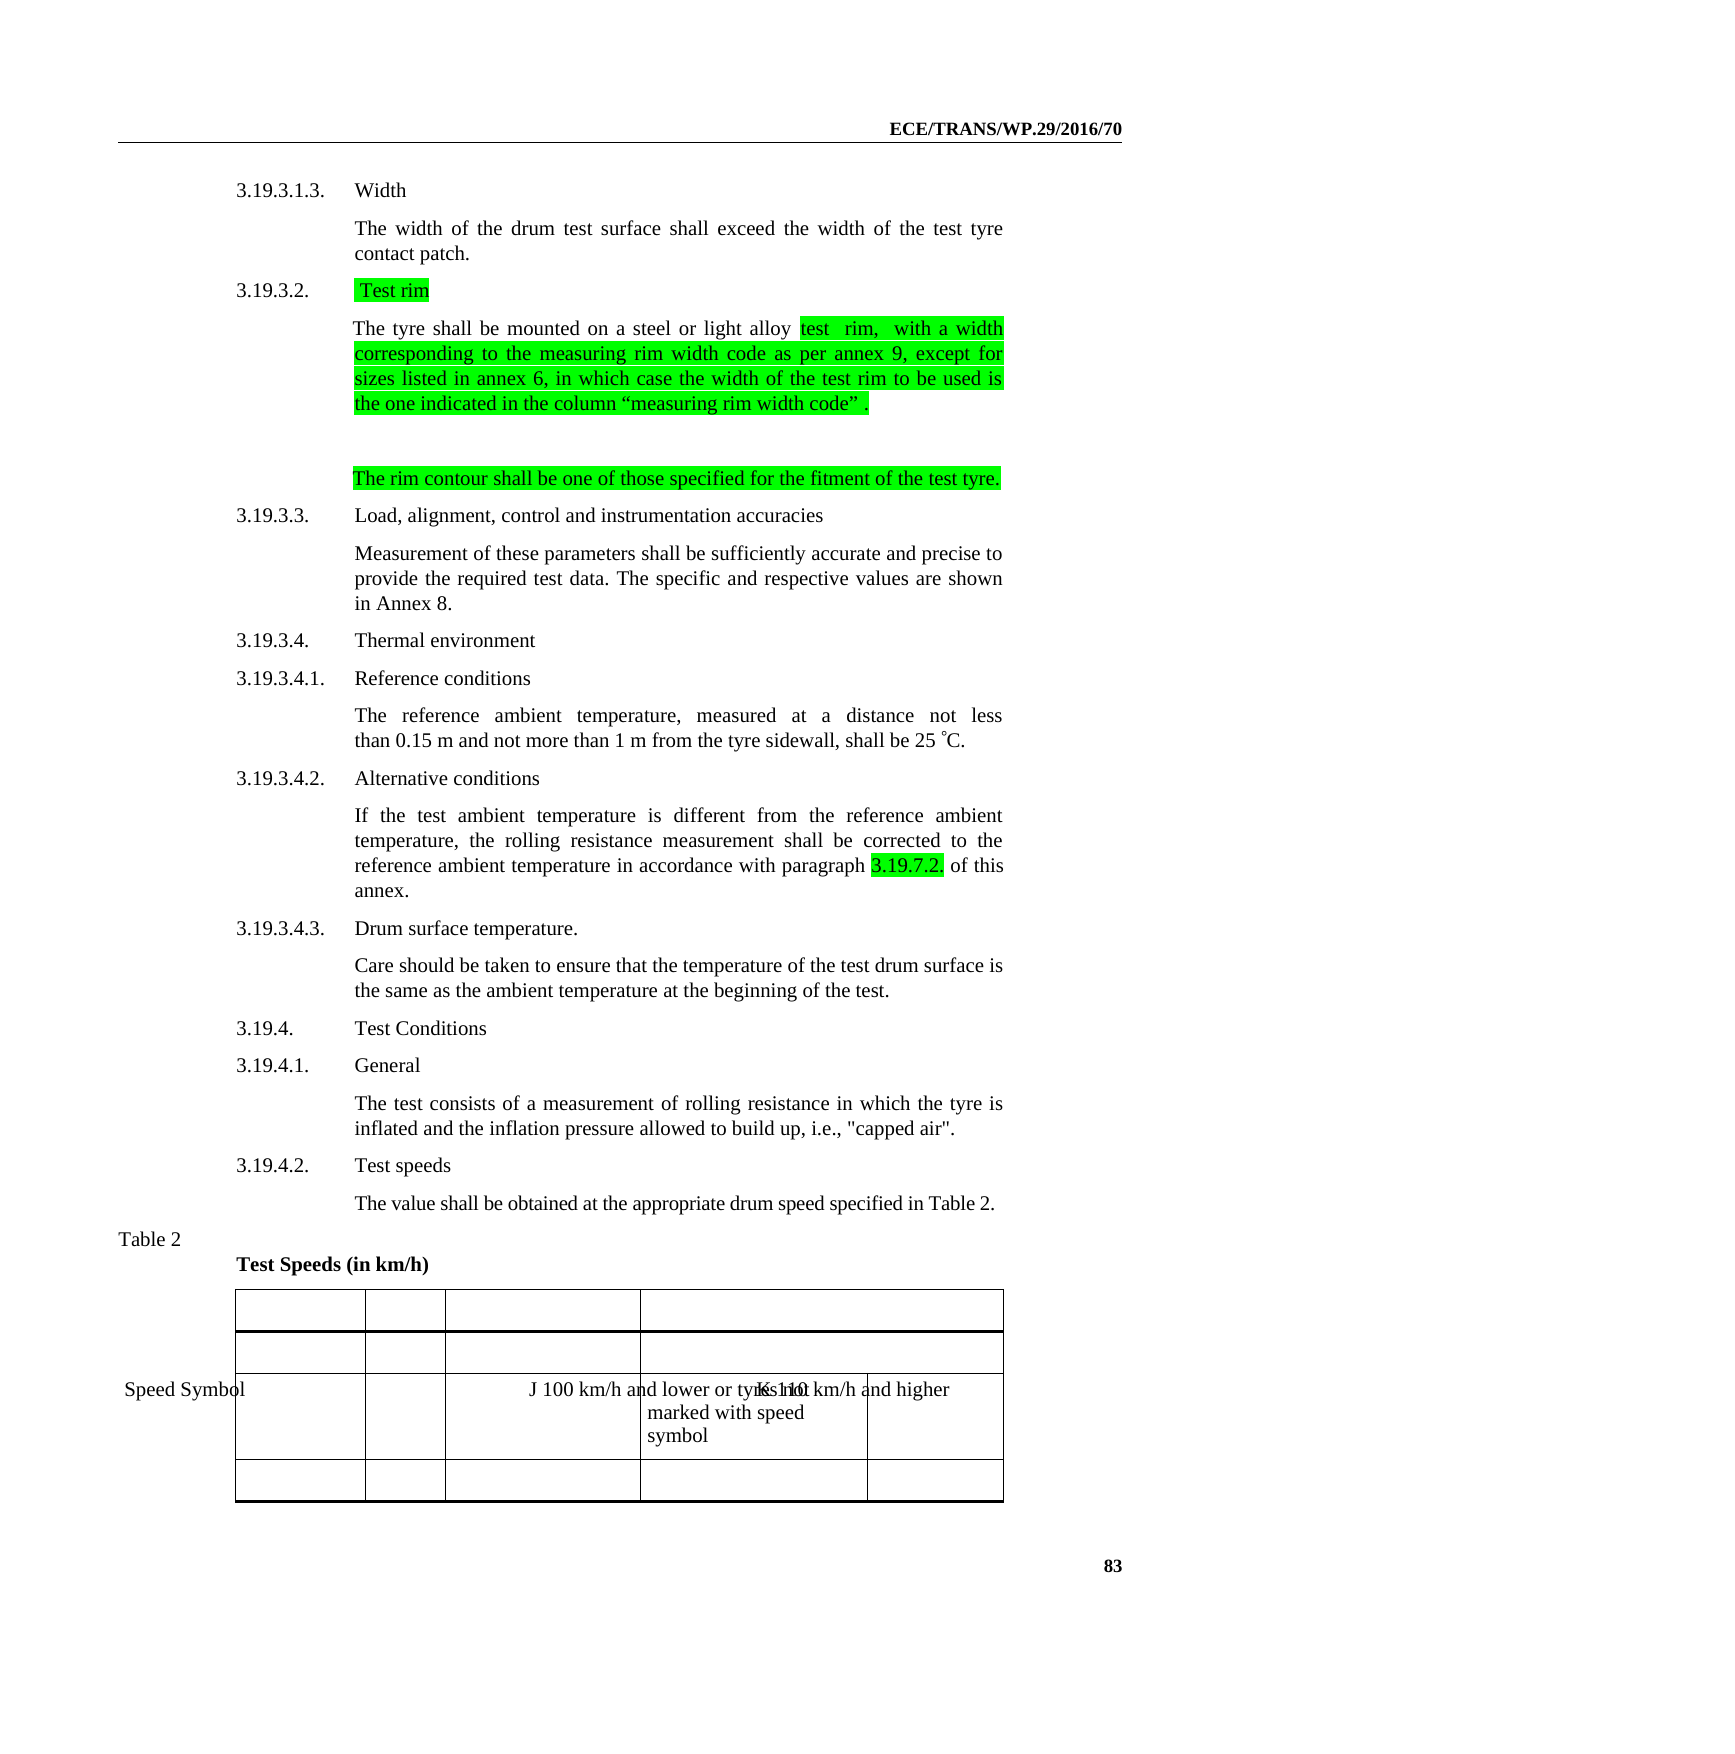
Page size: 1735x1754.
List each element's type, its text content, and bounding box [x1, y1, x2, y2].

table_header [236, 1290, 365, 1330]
text The width of the drum test surface shall exceed the width of the test tyre contact patch. [236, 215, 1004, 265]
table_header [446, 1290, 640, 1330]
text 3.19.3.4.2. Alternative conditions [236, 765, 1004, 790]
text 3.19.4.1. General [236, 1052, 1004, 1077]
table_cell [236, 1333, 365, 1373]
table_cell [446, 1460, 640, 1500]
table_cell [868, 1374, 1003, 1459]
text 3.19.3.4. Thermal environment [236, 627, 1004, 652]
text The tyre shall be mounted on a steel or light alloy test rim, with a width corresponding to the measuring rim width code as per annex 9, except for sizes listed in annex 6, in which case the width of the test rim to be used is the one indicated in the column “measuring rim width code” . [352, 315, 1004, 415]
text The reference ambient temperature, measured at a distance not less than 0.15 m and not more than 1 m from the tyre sidewall, shall be 25 C. [236, 702, 1004, 752]
text If the test ambient temperature is different from the reference ambient temperature, the rolling resistance measurement shall be corrected to the reference ambient temperature in accordance with paragraph 3.19.7.2. of this annex. [236, 802, 1004, 902]
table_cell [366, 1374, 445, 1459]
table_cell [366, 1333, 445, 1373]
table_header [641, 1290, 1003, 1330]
text The value shall be obtained at the appropriate drum speed specified in Table 2. [236, 1190, 1004, 1215]
text 3.19.4.2. Test speeds [236, 1152, 1004, 1177]
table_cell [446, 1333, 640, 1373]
text 3.19.3.1.3. Width [236, 177, 1004, 202]
text 3.19.3.3. Load, alignment, control and instrumentation accuracies [236, 502, 1004, 527]
text Table 2 [118, 1227, 1004, 1251]
text The test consists of a measurement of rolling resistance in which the tyre is inflated and the inflation pressure allowed to build up, i.e., "capped air". [236, 1090, 1004, 1140]
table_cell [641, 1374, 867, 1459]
text The rim contour shall be one of those specified for the fitment of the test tyre. [352, 465, 1004, 490]
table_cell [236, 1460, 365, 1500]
text Test Speeds (in km/h) [236, 1251, 1004, 1276]
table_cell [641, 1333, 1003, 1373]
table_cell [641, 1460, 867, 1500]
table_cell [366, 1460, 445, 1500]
text 3.19.3.2. Test rim [236, 277, 1003, 302]
text Measurement of these parameters shall be sufficiently accurate and precise to provide the required test data. The specific and respective values are shown in Annex 8. [236, 540, 1004, 615]
text 3.19.4. Test Conditions [236, 1015, 1004, 1040]
text 3.19.3.4.3. Drum surface temperature. [236, 915, 1004, 940]
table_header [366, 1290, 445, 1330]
text Care should be taken to ensure that the temperature of the test drum surface is the same as the ambient temperature at the beginning of the test. [236, 952, 1004, 1002]
text 3.19.3.4.1. Reference conditions [236, 665, 1004, 690]
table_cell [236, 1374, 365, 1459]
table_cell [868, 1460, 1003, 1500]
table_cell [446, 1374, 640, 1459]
